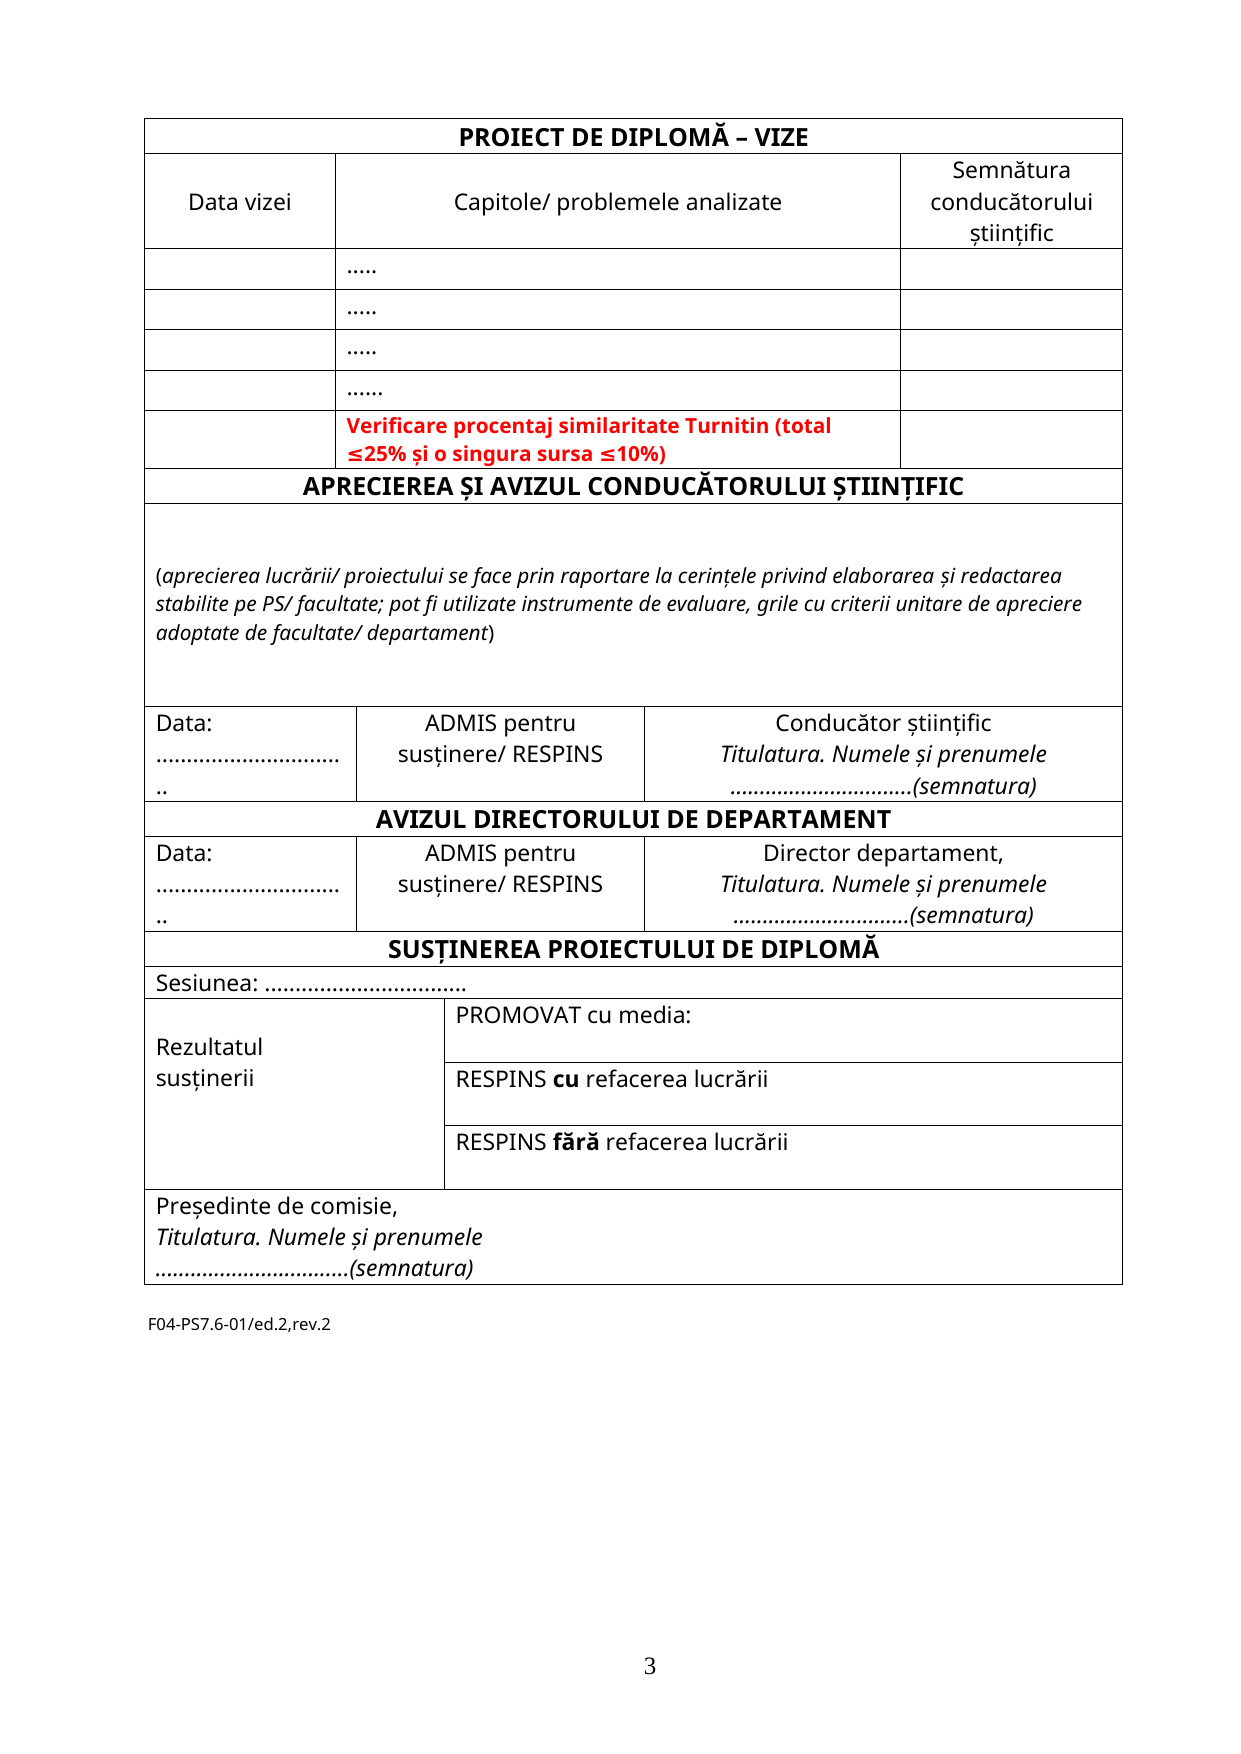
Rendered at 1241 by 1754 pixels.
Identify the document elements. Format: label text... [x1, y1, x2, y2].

table_header PROIECT DE DIPLOMĂ – VIZE [145, 119, 1122, 153]
table_cell [145, 411, 335, 468]
table_cell Director departament, Titulatura. Numele și prenumele ..............................(semnatura) [645, 837, 1122, 931]
table_cell APRECIEREA ŞI AVIZUL CONDUCĂTORULUI ȘTIINȚIFIC [145, 469, 1122, 503]
table_cell PROMOVAT cu media: [445, 999, 1122, 1062]
table_cell ...... [336, 371, 900, 410]
table_cell Președinte de comisie, Titulatura. Numele și prenumele .................................(semnatura) [145, 1190, 1122, 1283]
table_cell Data: ................................ [145, 837, 356, 931]
table_cell Conducător științific Titulatura. Numele și prenumele ...............................(semnatura) [645, 707, 1122, 801]
table_cell ..... [336, 249, 900, 288]
table_cell SUSȚINEREA PROIECTULUI DE DIPLOMĂ [145, 932, 1122, 966]
table_cell ADMIS pentru susținere/ RESPINS [357, 837, 644, 931]
table_cell RESPINS fără refacerea lucrării [445, 1126, 1122, 1189]
table_cell ..... [336, 330, 900, 369]
table_cell ..... [336, 290, 900, 329]
table_cell Sesiunea: ................................. [145, 967, 1122, 998]
table_cell [901, 290, 1122, 329]
table_cell Semnătura conducătorului științific [901, 154, 1122, 248]
table_cell Data vizei [145, 154, 335, 248]
table_cell Rezultatul susținerii [145, 999, 444, 1189]
table_cell ADMIS pentru susținere/ RESPINS [357, 707, 644, 801]
table_cell [901, 411, 1122, 468]
table_cell [145, 249, 335, 288]
table_cell RESPINS cu refacerea lucrării [445, 1063, 1122, 1125]
table_cell [145, 330, 335, 369]
table_cell [901, 371, 1122, 410]
table_cell [145, 290, 335, 329]
table_cell (aprecierea lucrării/ proiectului se face prin raportare la cerințele privind elaborarea şi redactarea stabilite pe PS/ facultate; pot fi utilizate instrumente de evaluare, grile cu criterii unitare de apreciere adoptate de facultate/ departament) [145, 504, 1122, 706]
table_cell Capitole/ problemele analizate [336, 154, 900, 248]
table_cell Verificare procentaj similaritate Turnitin (total ≤25% și o singura sursa ≤10%) [336, 411, 900, 468]
table_cell [145, 371, 335, 410]
table_cell Data: ................................ [145, 707, 356, 801]
table_cell AVIZUL DIRECTORULUI DE DEPARTAMENT [145, 802, 1122, 836]
table_cell [901, 249, 1122, 288]
text F04-PS7.6-01/ed.2,rev.2 [148, 1313, 1152, 1336]
table_cell [901, 330, 1122, 369]
